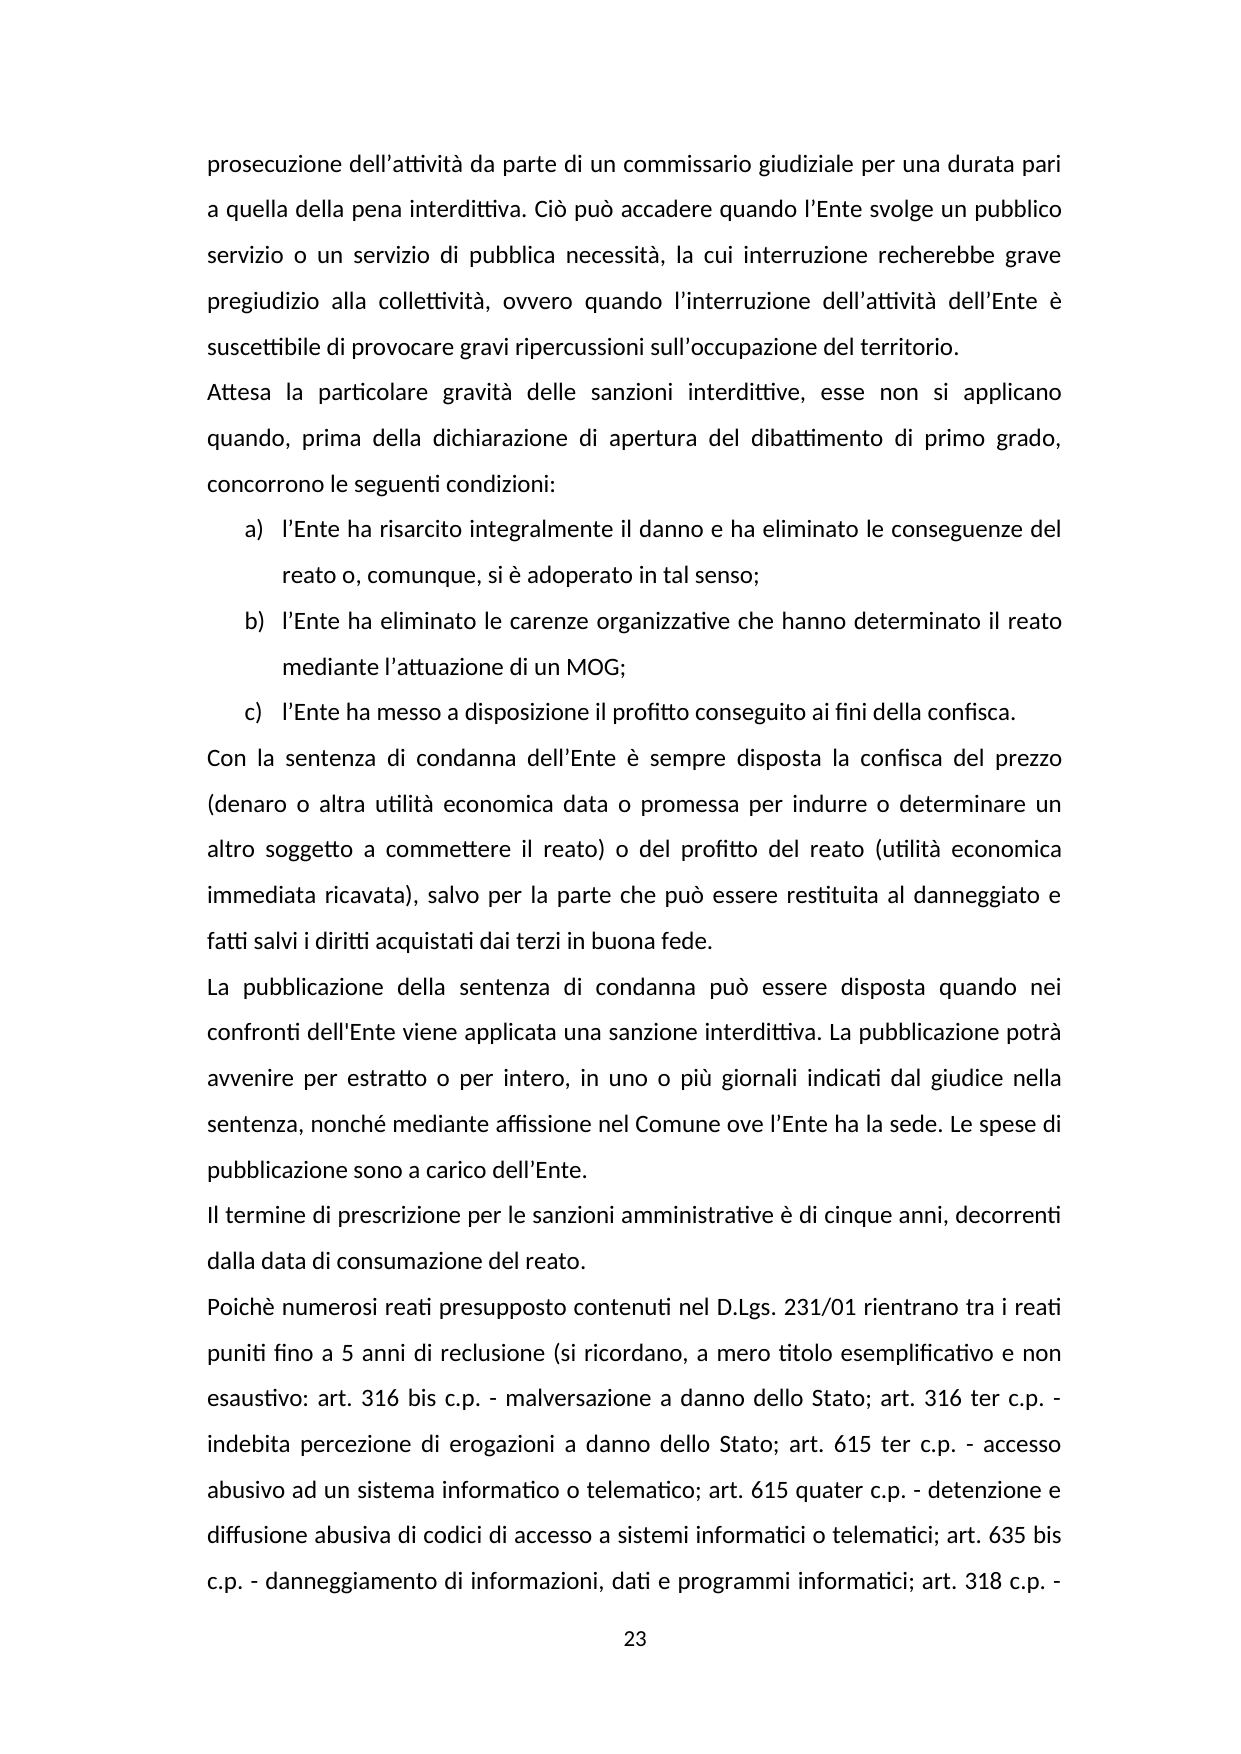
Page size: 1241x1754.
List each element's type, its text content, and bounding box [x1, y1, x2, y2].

text Con la sentenza di condanna dell’Ente è sempre disposta la confisca del prezzo (denaro o altra utilità economica data o promessa per indurre o determinare un altro soggetto a commettere il reato) o del profitto del reato (utilità economica immediata ricavata), salvo per la parte che può essere restituita al danneggiato e fatti salvi i diritti acquistati dai terzi in buona fede. [207, 742, 1063, 956]
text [207, 148, 1063, 361]
text Il termine di prescrizione per le sanzioni amministrative è di cinque anni, decorrenti dalla data di consumazione del reato. [207, 1199, 1063, 1276]
list l’Ente ha eliminato le carenze organizzative che hanno determinato il reato mediante l’attuazione di un MOG; [244, 605, 1063, 681]
text Attesa la particolare gravità delle sanzioni interdittive, esse non si applicano quando, prima della dichiarazione di apertura del dibattimento di primo grado, concorrono le seguenti condizioni: [207, 376, 1063, 498]
list l’Ente ha risarcito integralmente il danno e ha eliminato le conseguenze del reato o, comunque, si è adoperato in tal senso; [244, 513, 1063, 590]
list l’Ente ha messo a disposizione il profitto conseguito ai fini della confisca. [244, 696, 1063, 727]
text La pubblicazione della sentenza di condanna può essere disposta quando nei confronti dell'Ente viene applicata una sanzione interdittiva. La pubblicazione potrà avvenire per estratto o per intero, in uno o più giornali indicati dal giudice nella sentenza, nonché mediante affissione nel Comune ove l’Ente ha la sede. Le spese di pubblicazione sono a carico dell’Ente. [207, 971, 1063, 1184]
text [207, 1291, 1063, 1596]
